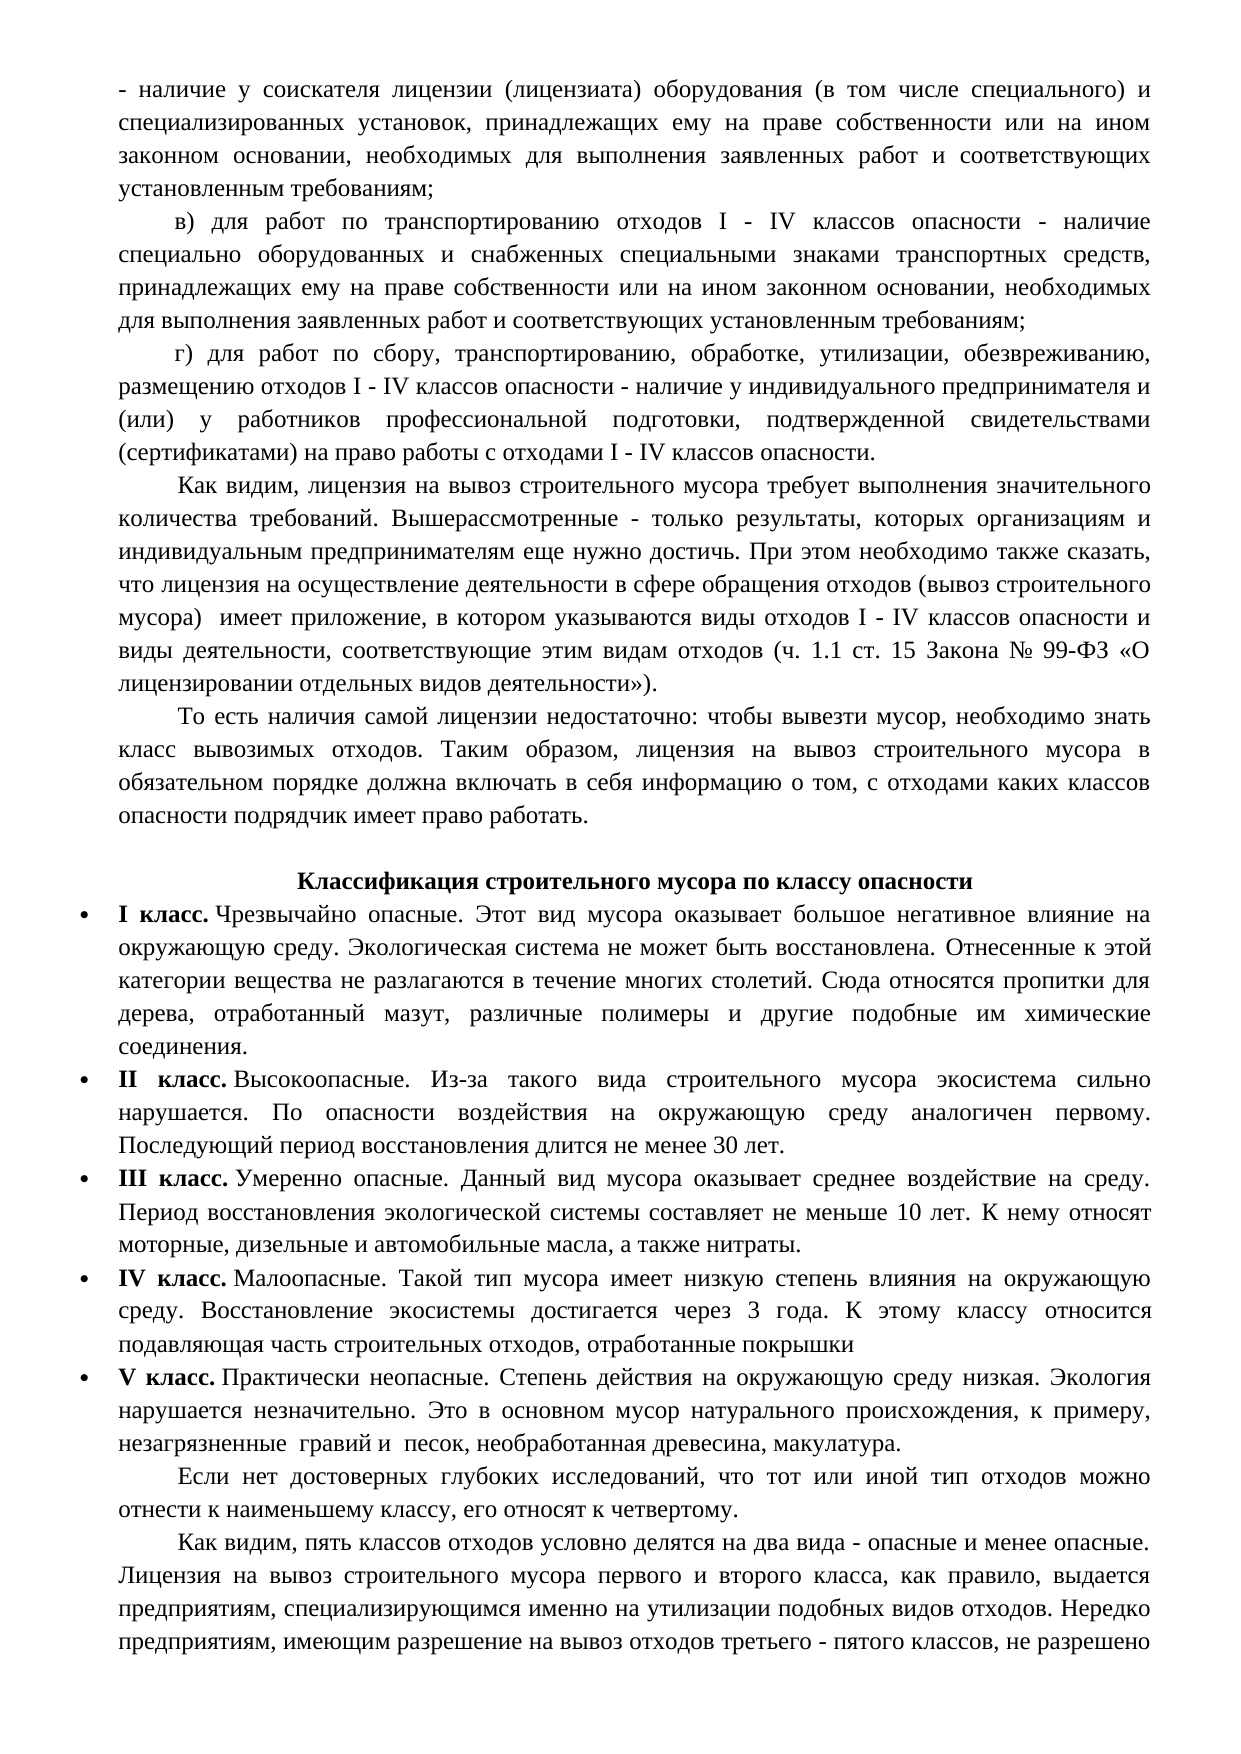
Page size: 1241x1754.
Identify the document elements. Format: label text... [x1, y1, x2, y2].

list III класс. Умеренно опасные. Данный вид мусора оказывает среднее воздействие на среду. Период восстановления экологической системы составляет не меньше 10 лет. К нему относят моторные, дизельные и автомобильные масла, а также нитраты. [81, 1163, 1152, 1258]
text То есть наличия самой лицензии недостаточно: чтобы вывезти мусор, необходимо знать класс вывозимых отходов. Таким образом, лицензия на вывоз строительного мусора в обязательном порядке должна включать в себя информацию о том, с отходами каких классов опасности подрядчик имеет право работать. [118, 701, 1152, 734]
text Если нет достоверных глубоких исследований, что тот или иной тип отходов можно отнести к наименьшему классу, его относят к четвертому. [118, 1461, 1152, 1522]
text Классификация строительного мусора по классу опасности [118, 866, 1152, 895]
text в) для работ по транспортированию отходов I - IV классов опасности - наличие специально оборудованных и снабженных специальными знаками транспортных средств, принадлежащих ему на праве собственности или на ином законном основании, необходимых для выполнения заявленных работ и соответствующих установленным требованиям; [118, 206, 1152, 334]
list I класс. Чрезвычайно опасные. Этот вид мусора оказывает большое негативное влияние на окружающую среду. Экологическая система не может быть восстановлена. Отнесенные к этой категории вещества не разлагаются в течение многих столетий. Сюда относятся пропитки для дерева, отработанный мазут, различные полимеры и другие подобные им химические соединения. [81, 899, 1152, 1060]
list IV класс. Малоопасные. Такой тип мусора имеет низкую степень влияния на окружающую среду. Восстановление экосистемы достигается через 3 года. К этому классу относится подавляющая часть строительных отходов, отработанные покрышки [81, 1263, 1152, 1357]
text Как видим, лицензия на вывоз строительного мусора требует выполнения значительного количества требований. Вышерассмотренные - только результаты, которых организациям и индивидуальным предпринимателям еще нужно достичь. При этом необходимо также сказать, что лицензия на осуществление деятельности в сфере обращения отходов (вывоз строительного мусора) имеет приложение, в котором указываются виды отходов I - IV классов опасности и виды деятельности, соответствующие этим видам отходов (ч. 1.1 ст. 15 Закона № 99-ФЗ «О лицензировании отдельных видов деятельности»). [118, 664, 1152, 697]
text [118, 74, 1152, 202]
text г) для работ по сбору, транспортированию, обработке, утилизации, обезвреживанию, размещению отходов I - IV классов опасности - наличие у индивидуального предпринимателя и (или) у работников профессиональной подготовки, подтвержденной свидетельствами (сертификатами) на право работы с отходами I - IV классов опасности. [118, 338, 1152, 466]
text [118, 1527, 1152, 1560]
list II класс. Высокоопасные. Из-за такого вида строительного мусора экосистема сильно нарушается. По опасности воздействия на окружающую среду аналогичен первому. Последующий период восстановления длится не менее 30 лет. [81, 1064, 1152, 1159]
list V класс. Практически неопасные. Степень действия на окружающую среду низкая. Экология нарушается незначительно. Это в основном мусор натурального происхождения, к примеру, незагрязненные гравий и песок, необработанная древесина, макулатура. [81, 1362, 1152, 1456]
text Как видим, лицензия на вывоз строительного мусора требует выполнения значительного количества требований. Вышерассмотренные - только результаты, которых организациям и индивидуальным предпринимателям еще нужно достичь. При этом необходимо также сказать, что лицензия на осуществление деятельности в сфере обращения отходов (вывоз строительного мусора) имеет приложение, в котором указываются виды отходов I - IV классов опасности и виды деятельности, соответствующие этим видам отходов (ч. 1.1 ст. 15 Закона № 99-ФЗ «О лицензировании отдельных видов деятельности»). [118, 470, 1152, 503]
text То есть наличия самой лицензии недостаточно: чтобы вывезти мусор, необходимо знать класс вывозимых отходов. Таким образом, лицензия на вывоз строительного мусора в обязательном порядке должна включать в себя информацию о том, с отходами каких классов опасности подрядчик имеет право работать. [118, 796, 1152, 829]
